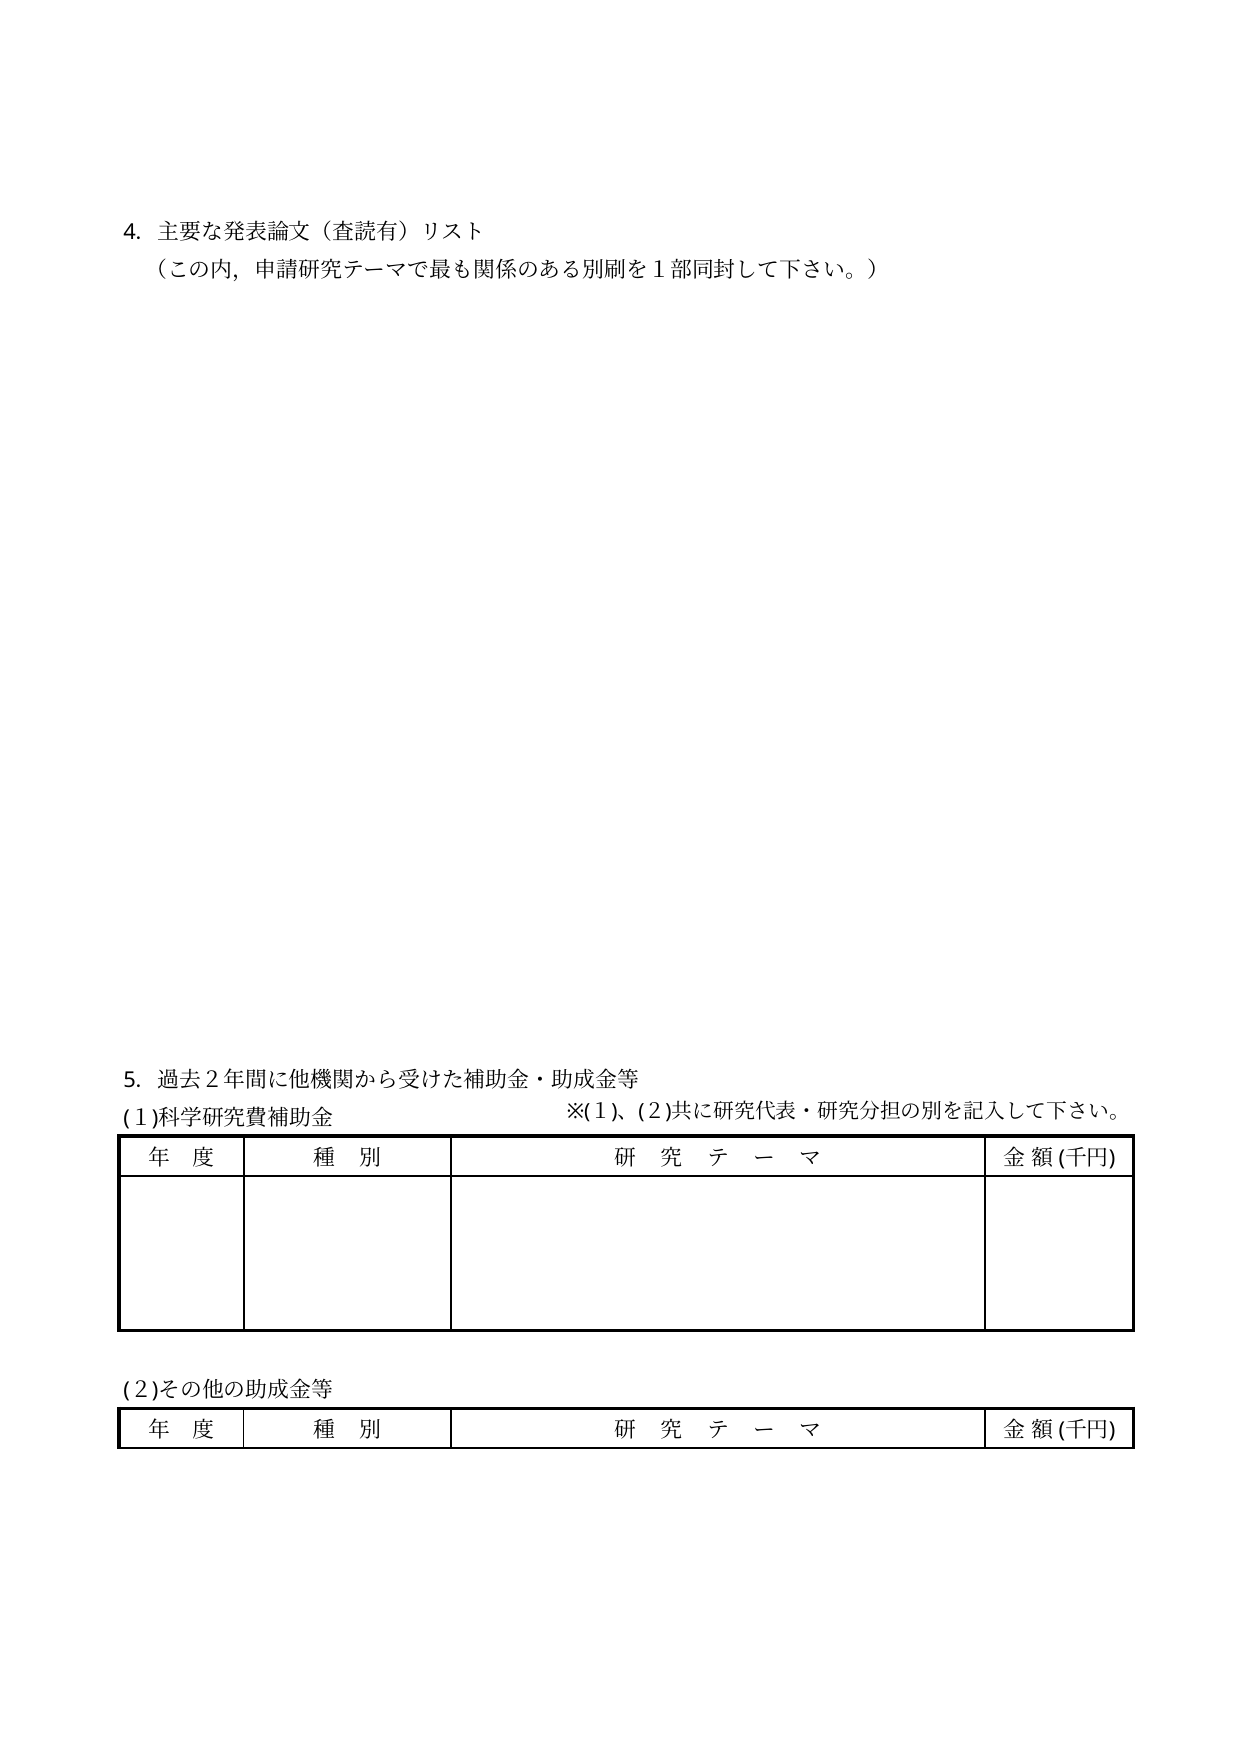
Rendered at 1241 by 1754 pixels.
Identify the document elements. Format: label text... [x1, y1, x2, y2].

text 5．過去２年間に他機関から受けた補助金・助成金等 [112, 1059, 1140, 1097]
table_cell [121, 1177, 243, 1328]
table_cell [452, 1177, 984, 1328]
table_header 研 究 テ ー マ [452, 1138, 984, 1175]
table_header 種 別 [244, 1410, 450, 1447]
table_header 研 究 テ ー マ [452, 1410, 984, 1447]
table_header 金 額 (千円) [986, 1410, 1132, 1447]
table_cell [986, 1177, 1132, 1328]
table_header 種 別 [245, 1138, 450, 1175]
table_header 金 額 (千円) [986, 1138, 1132, 1175]
table_header 年 度 [121, 1138, 243, 1175]
text (１)科学研究費補助金 [112, 1097, 1140, 1134]
table_cell [245, 1177, 450, 1328]
table_header 4．主要な発表論文（査読有）リスト （この内，申請研究テーマで最も関係のある別刷を１部同封して下さい。） [113, 212, 1139, 1059]
table_header 年 度 [121, 1410, 243, 1447]
text (２)その他の助成金等 [112, 1369, 1140, 1407]
